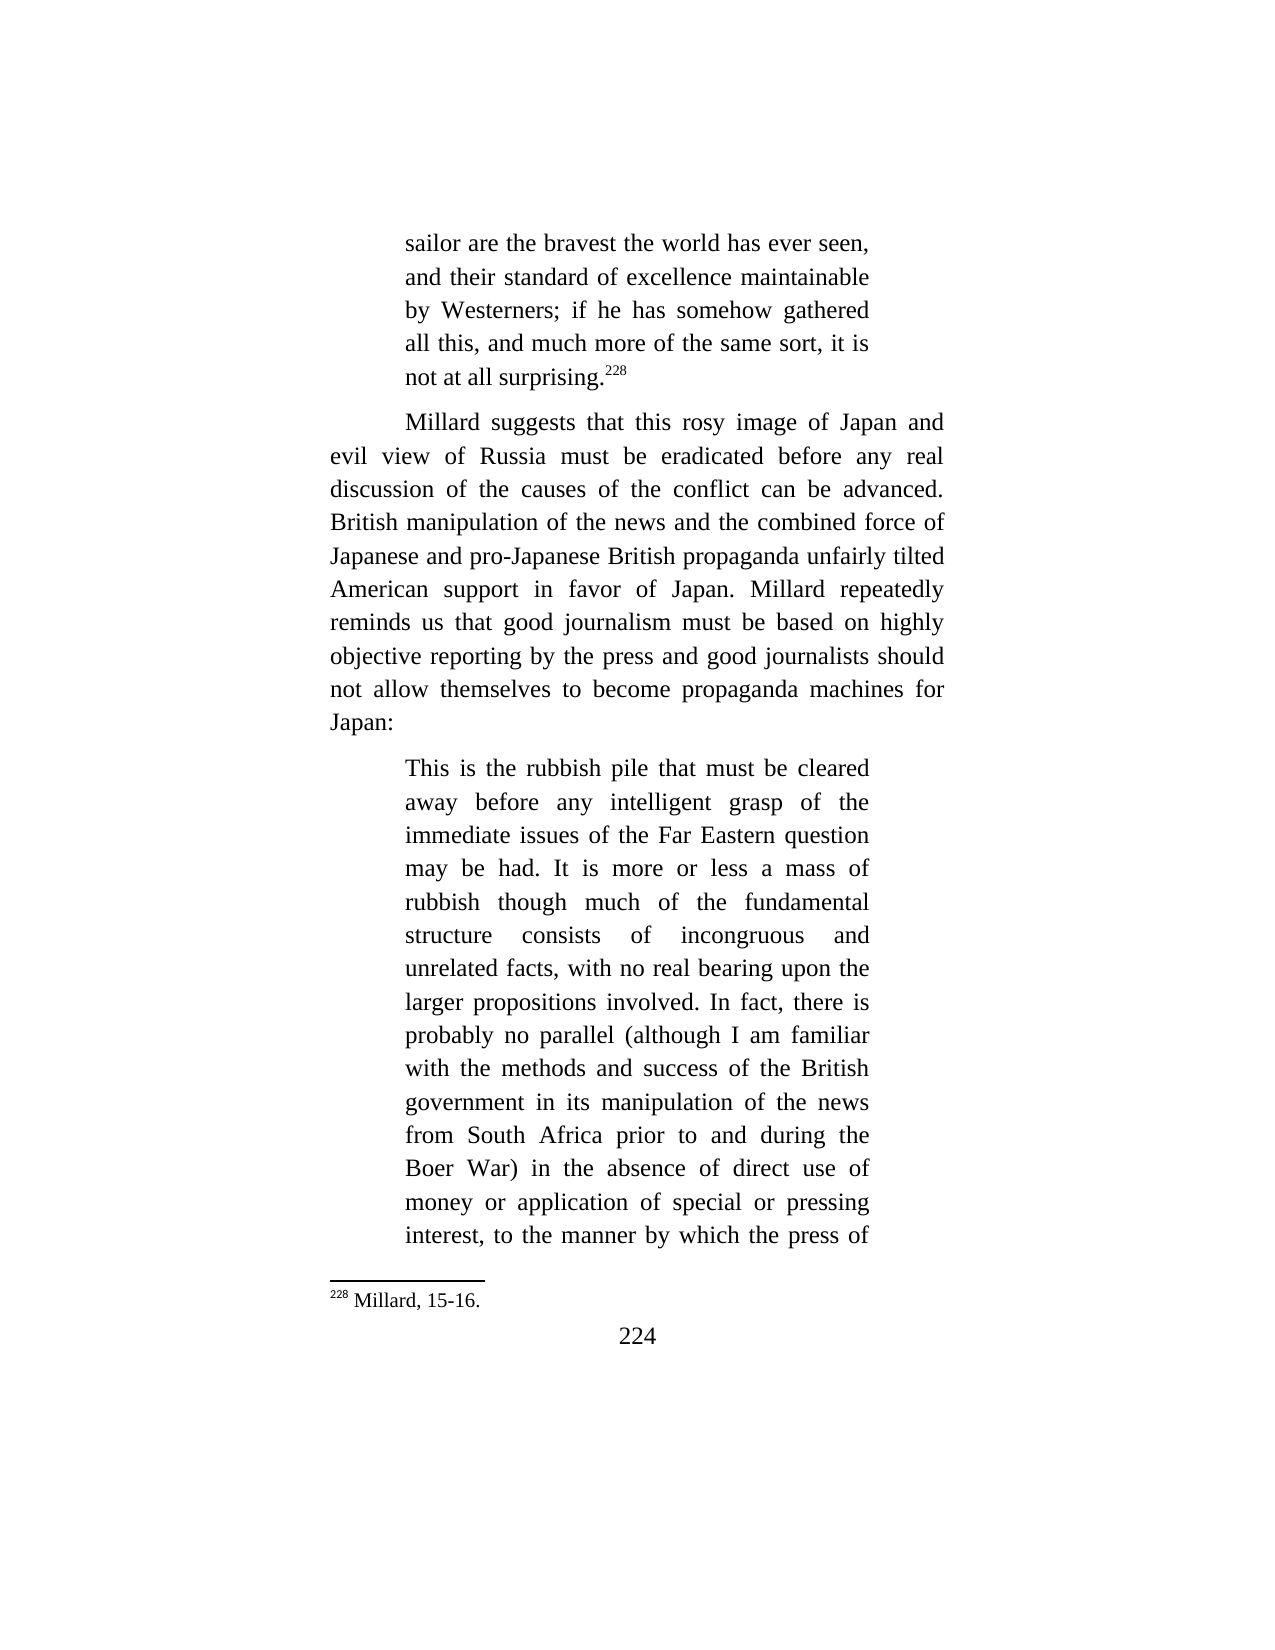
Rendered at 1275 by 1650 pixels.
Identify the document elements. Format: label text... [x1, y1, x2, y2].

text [405, 750, 870, 1250]
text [405, 225, 870, 392]
text Millard suggests that this rosy image of Japan and evil view of Russia must be eradicated before any real discussion of the causes of the conflict can be advanced. British manipulation of the news and the combined force of Japanese and pro-Japanese British propaganda unfairly tilted American support in favor of Japan. Millard repeatedly reminds us that good journalism must be based on highly objective reporting by the press and good journalists should not allow themselves to become propaganda machines for Japan: [330, 404, 945, 737]
